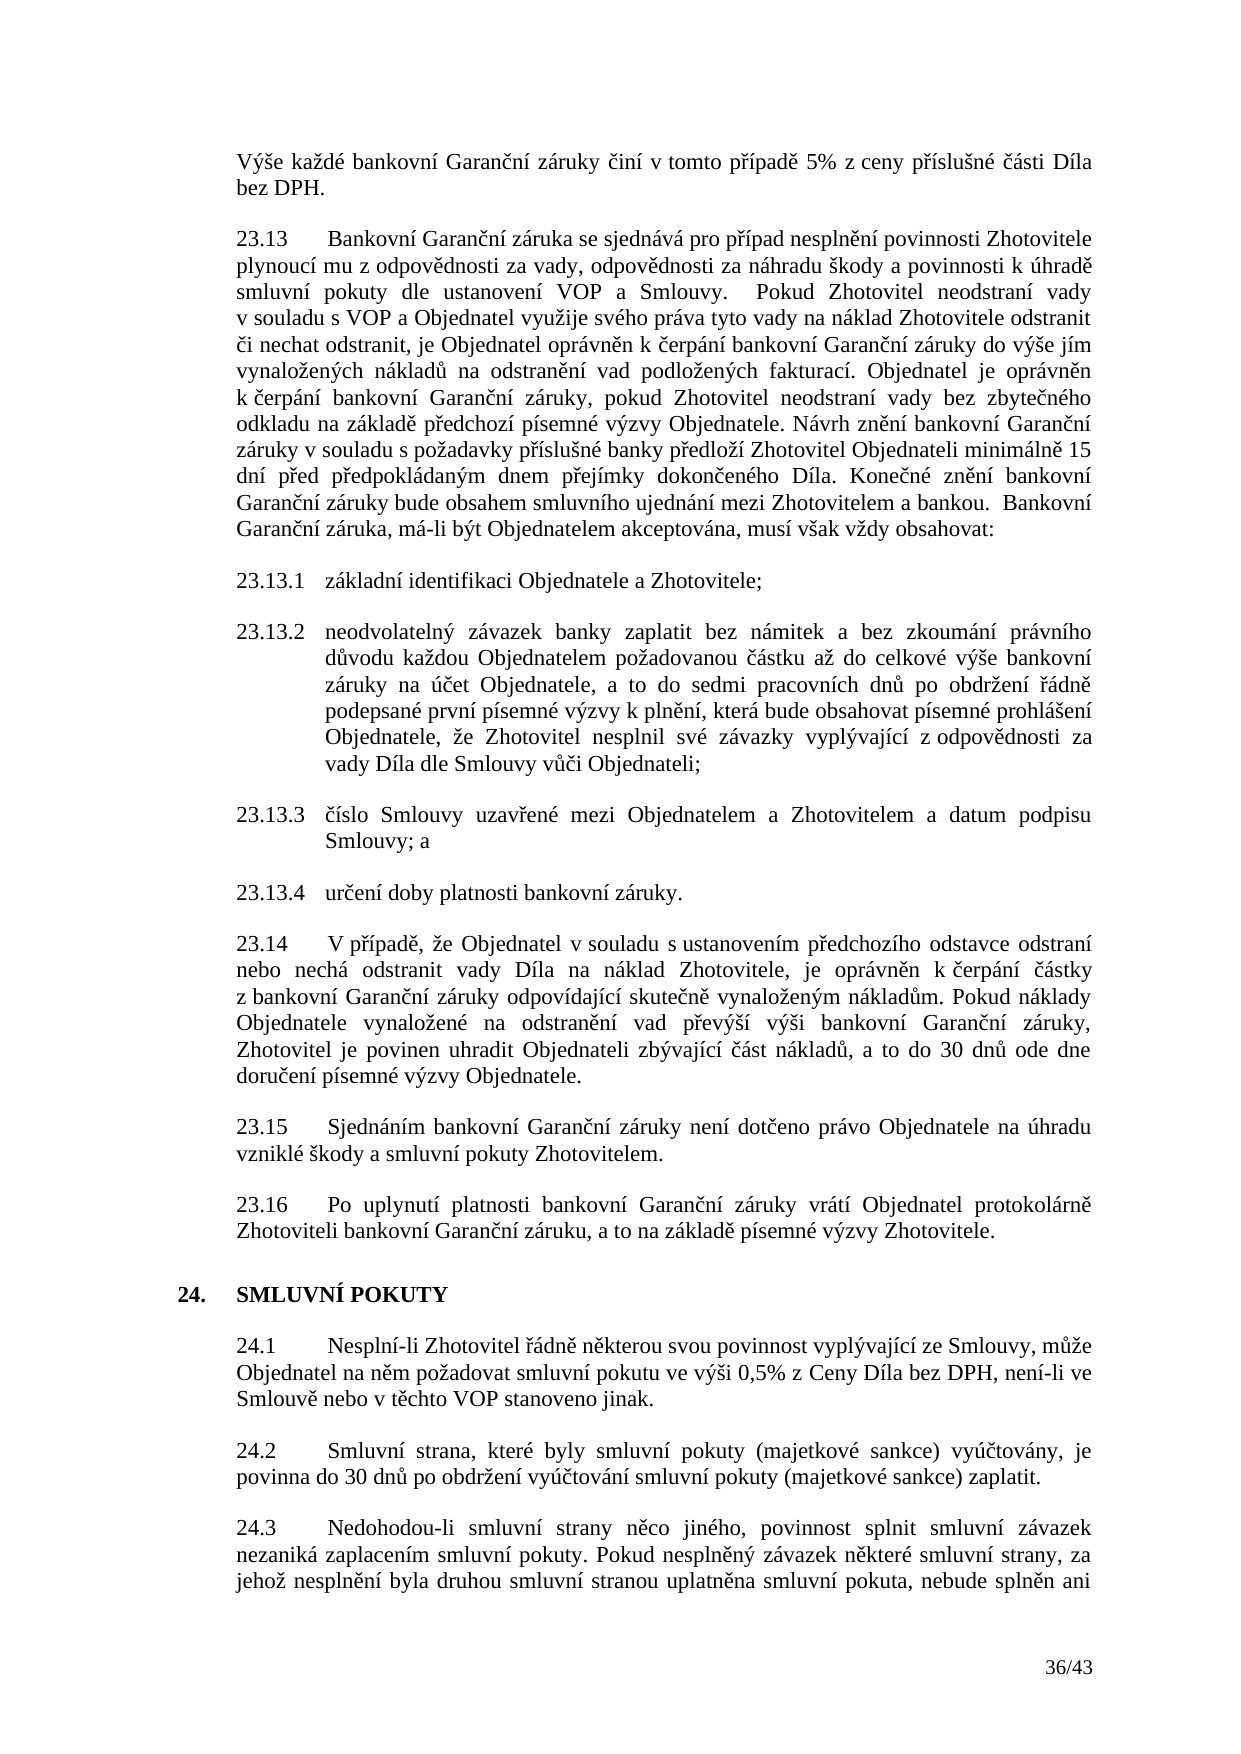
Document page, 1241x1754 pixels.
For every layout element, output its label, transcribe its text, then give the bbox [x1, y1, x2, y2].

text určení doby platnosti bankovní záruky. [236, 879, 1092, 905]
text Smluvní strana, které byly smluvní pokuty (majetkové sankce) vyúčtovány, je povinna do 30 dnů po obdržení vyúčtování smluvní pokuty (majetkové sankce) zaplatit. [236, 1437, 1092, 1489]
text číslo Smlouvy uzavřené mezi Objednatelem a Zhotovitelem a datum podpisu Smlouvy; a [236, 801, 1092, 854]
text Bankovní Garanční záruka se sjednává pro případ nesplnění povinnosti Zhotovitele plynoucí mu z odpovědnosti za vady, odpovědnosti za náhradu škody a povinnosti k úhradě smluvní pokuty dle ustanovení VOP a Smlouvy. Pokud Zhotovitel neodstraní vady v souladu s VOP a Objednatel využije svého práva tyto vady na náklad Zhotovitele odstranit či nechat odstranit, je Objednatel oprávněn k čerpání bankovní Garanční záruky do výše jím vynaložených nákladů na odstranění vad podložených fakturací. Objednatel je oprávněn k čerpání bankovní Garanční záruky, pokud Zhotovitel neodstraní vady bez zbytečného odkladu na základě předchozí písemné výzvy Objednatele. Návrh znění bankovní Garanční záruky v souladu s požadavky příslušné banky předloží Zhotovitel Objednateli minimálně 15 dní před předpokládaným dnem přejímky dokončeného Díla. Konečné znění bankovní Garanční záruky bude obsahem smluvního ujednání mezi Zhotovitelem a bankou. Bankovní Garanční záruka, má-li být Objednatelem akceptována, musí však vždy obsahovat: [236, 225, 1092, 542]
text základní identifikaci Objednatele a Zhotovitele; [236, 567, 1092, 593]
text Po uplynutí platnosti bankovní Garanční záruky vrátí Objednatel protokolárně Zhotoviteli bankovní Garanční záruku, a to na základě písemné výzvy Zhotovitele. [236, 1191, 1092, 1244]
text V případě, že Objednatel v souladu s ustanovením předchozího odstavce odstraní nebo nechá odstranit vady Díla na náklad Zhotovitele, je oprávněn k čerpání částky z bankovní Garanční záruky odpovídající skutečně vynaloženým nákladům. Pokud náklady Objednatele vynaložené na odstranění vad převýší výši bankovní Garanční záruky, Zhotovitel je povinen uhradit Objednateli zbývající část nákladů, a to do 30 dnů ode dne doručení písemné výzvy Objednatele. [236, 930, 1092, 1088]
text Sjednáním bankovní Garanční záruky není dotčeno právo Objednatele na úhradu vzniklé škody a smluvní pokuty Zhotovitelem. [236, 1113, 1092, 1166]
text neodvolatelný závazek banky zaplatit bez námitek a bez zkoumání právního důvodu každou Objednatelem požadovanou částku až do celkové výše bankovní záruky na účet Objednatele, a to do sedmi pracovních dnů po obdržení řádně podepsané první písemné výzvy k plnění, která bude obsahovat písemné prohlášení Objednatele, že Zhotovitel nesplnil své závazky vyplývající z odpovědnosti za vady Díla dle Smlouvy vůči Objednateli; [236, 618, 1092, 776]
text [236, 148, 1092, 200]
text Smluvní pokuty [177, 1281, 1092, 1308]
text Nesplní-li Zhotovitel řádně některou svou povinnost vyplývající ze Smlouvy, může Objednatel na něm požadovat smluvní pokutu ve výši 0,5% z Ceny Díla bez DPH, není-li ve Smlouvě nebo v těchto VOP stanoveno jinak. [236, 1333, 1092, 1412]
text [236, 1514, 1092, 1593]
